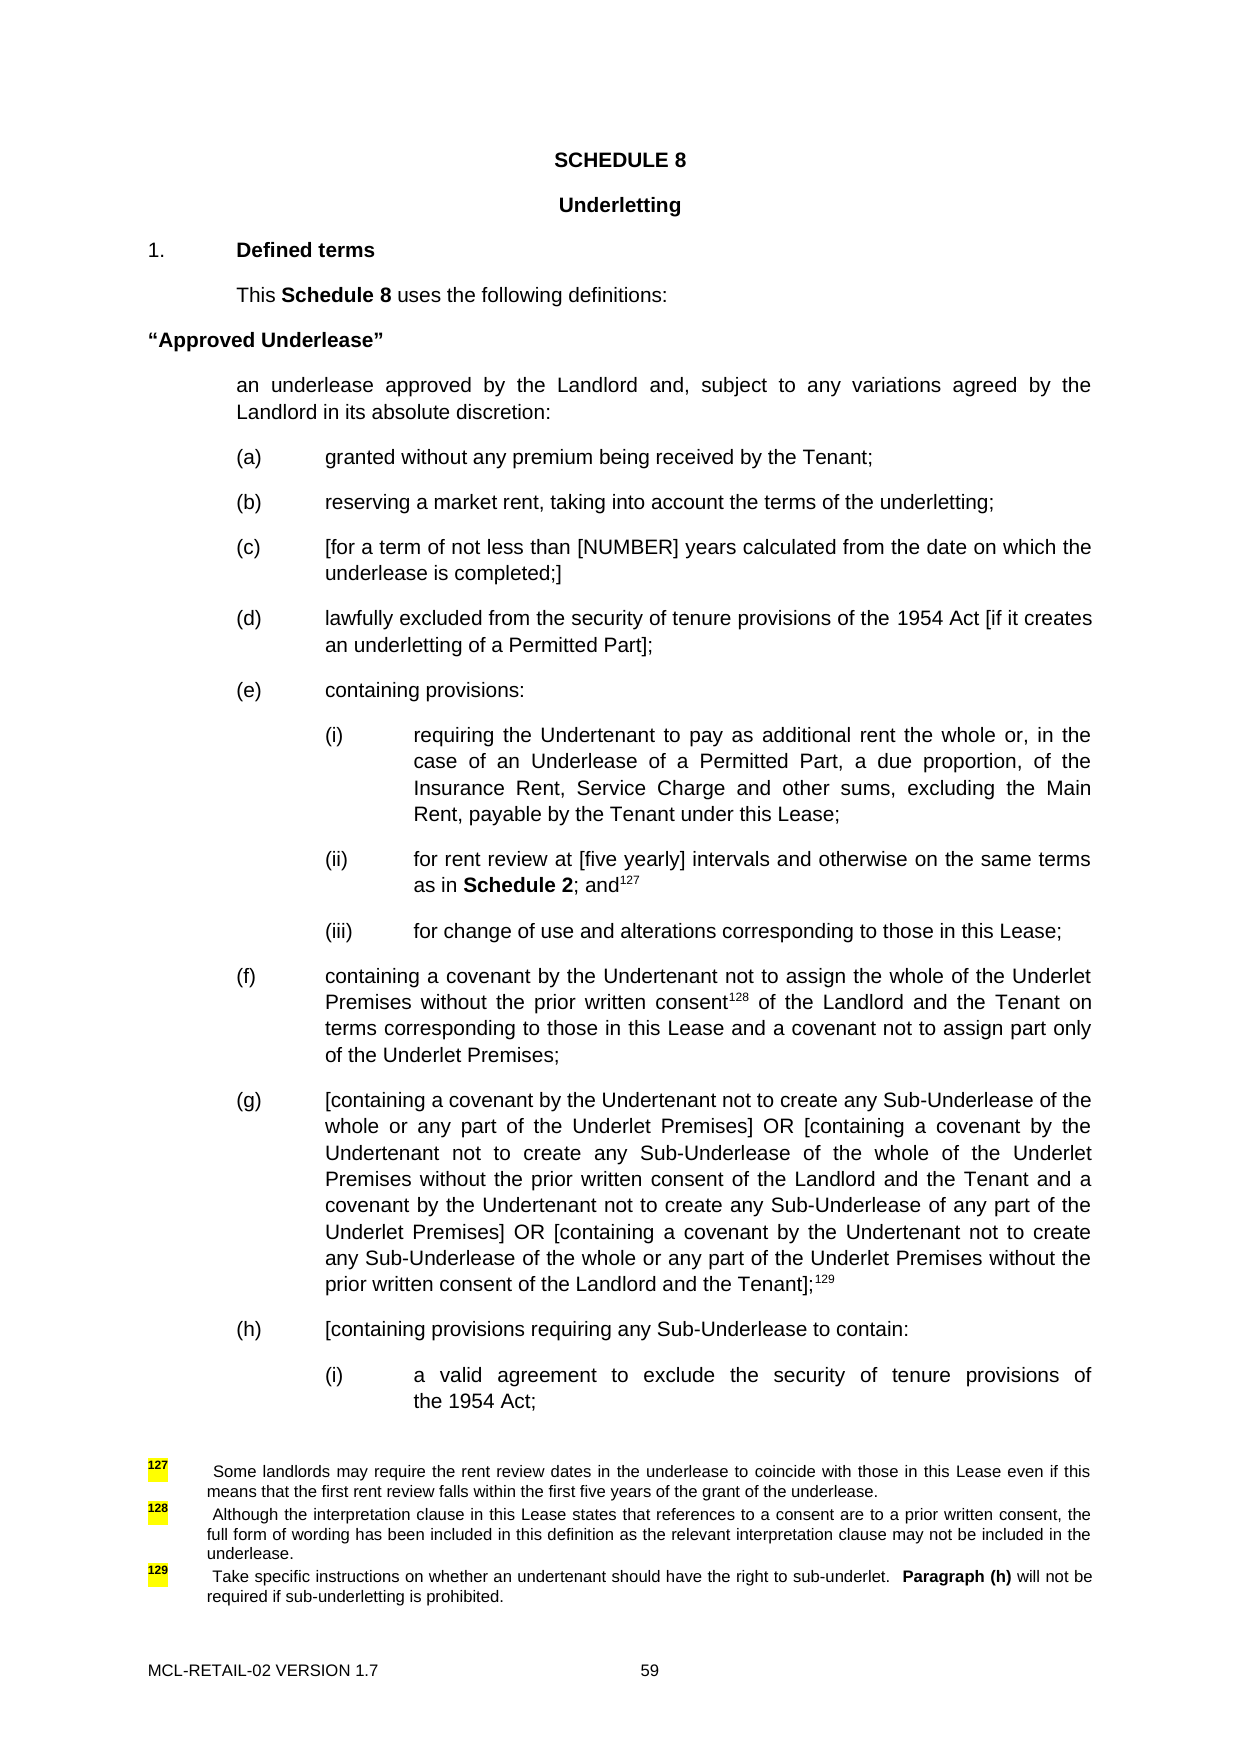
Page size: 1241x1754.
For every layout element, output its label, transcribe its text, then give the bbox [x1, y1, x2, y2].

subtitle Underletting [148, 193, 1093, 217]
text an underlease approved by the Landlord and, subject to any variations agreed by the Landlord in its absolute discretion: [236, 373, 1093, 423]
text a valid agreement to exclude the security of tenure provisions of the 1954 Act; [325, 1362, 1093, 1413]
text containing a covenant by the Undertenant not to assign the whole of the Underlet Premises without the prior written consent of the Landlord and the Tenant on terms corresponding to those in this Lease and a covenant not to assign part only of the Underlet Premises; [236, 963, 1093, 1067]
text [containing a covenant by the Undertenant not to create any Sub-Underlease of the whole or any part of the Underlet Premises] OR [containing a covenant by the Undertenant not to create any Sub-Underlease of the whole of the Underlet Premises without the prior written consent of the Landlord and the Tenant and a covenant by the Undertenant not to create any Sub-Underlease of any part of the Underlet Premises] OR [containing a covenant by the Undertenant not to create any Sub-Underlease of the whole or any part of the Underlet Premises without the prior written consent of the Landlord and the Tenant]; [236, 1088, 1093, 1296]
text containing provisions: [236, 678, 1093, 702]
text for change of use and alterations corresponding to those in this Lease; [325, 918, 1093, 942]
text “Approved Underlease” [148, 328, 1093, 352]
list granted without any premium being received by the Tenant; [236, 444, 1093, 468]
text reserving a market rent, taking into account the terms of the underletting; [236, 490, 1093, 514]
text requiring the Undertenant to pay as additional rent the whole or, in the case of an Underlease of a Permitted Part, a due proportion, of the Insurance Rent, Service Charge and other sums, excluding the Main Rent, payable by the Tenant under this Lease; [325, 723, 1093, 826]
text [for a term of not less than [NUMBER] years calculated from the date on which the underlease is completed;] [236, 535, 1093, 585]
text for rent review at [five yearly] intervals and otherwise on the same terms as in Schedule 2; and [325, 847, 1093, 897]
text lawfully excluded from the security of tenure provisions of the 1954 Act [if it creates an underletting of a Permitted Part]; [236, 606, 1093, 657]
text This Schedule 8 uses the following definitions: [236, 283, 1093, 307]
text [containing provisions requiring any Sub-Underlease to contain: [236, 1317, 1093, 1341]
text Defined terms [148, 238, 1093, 262]
